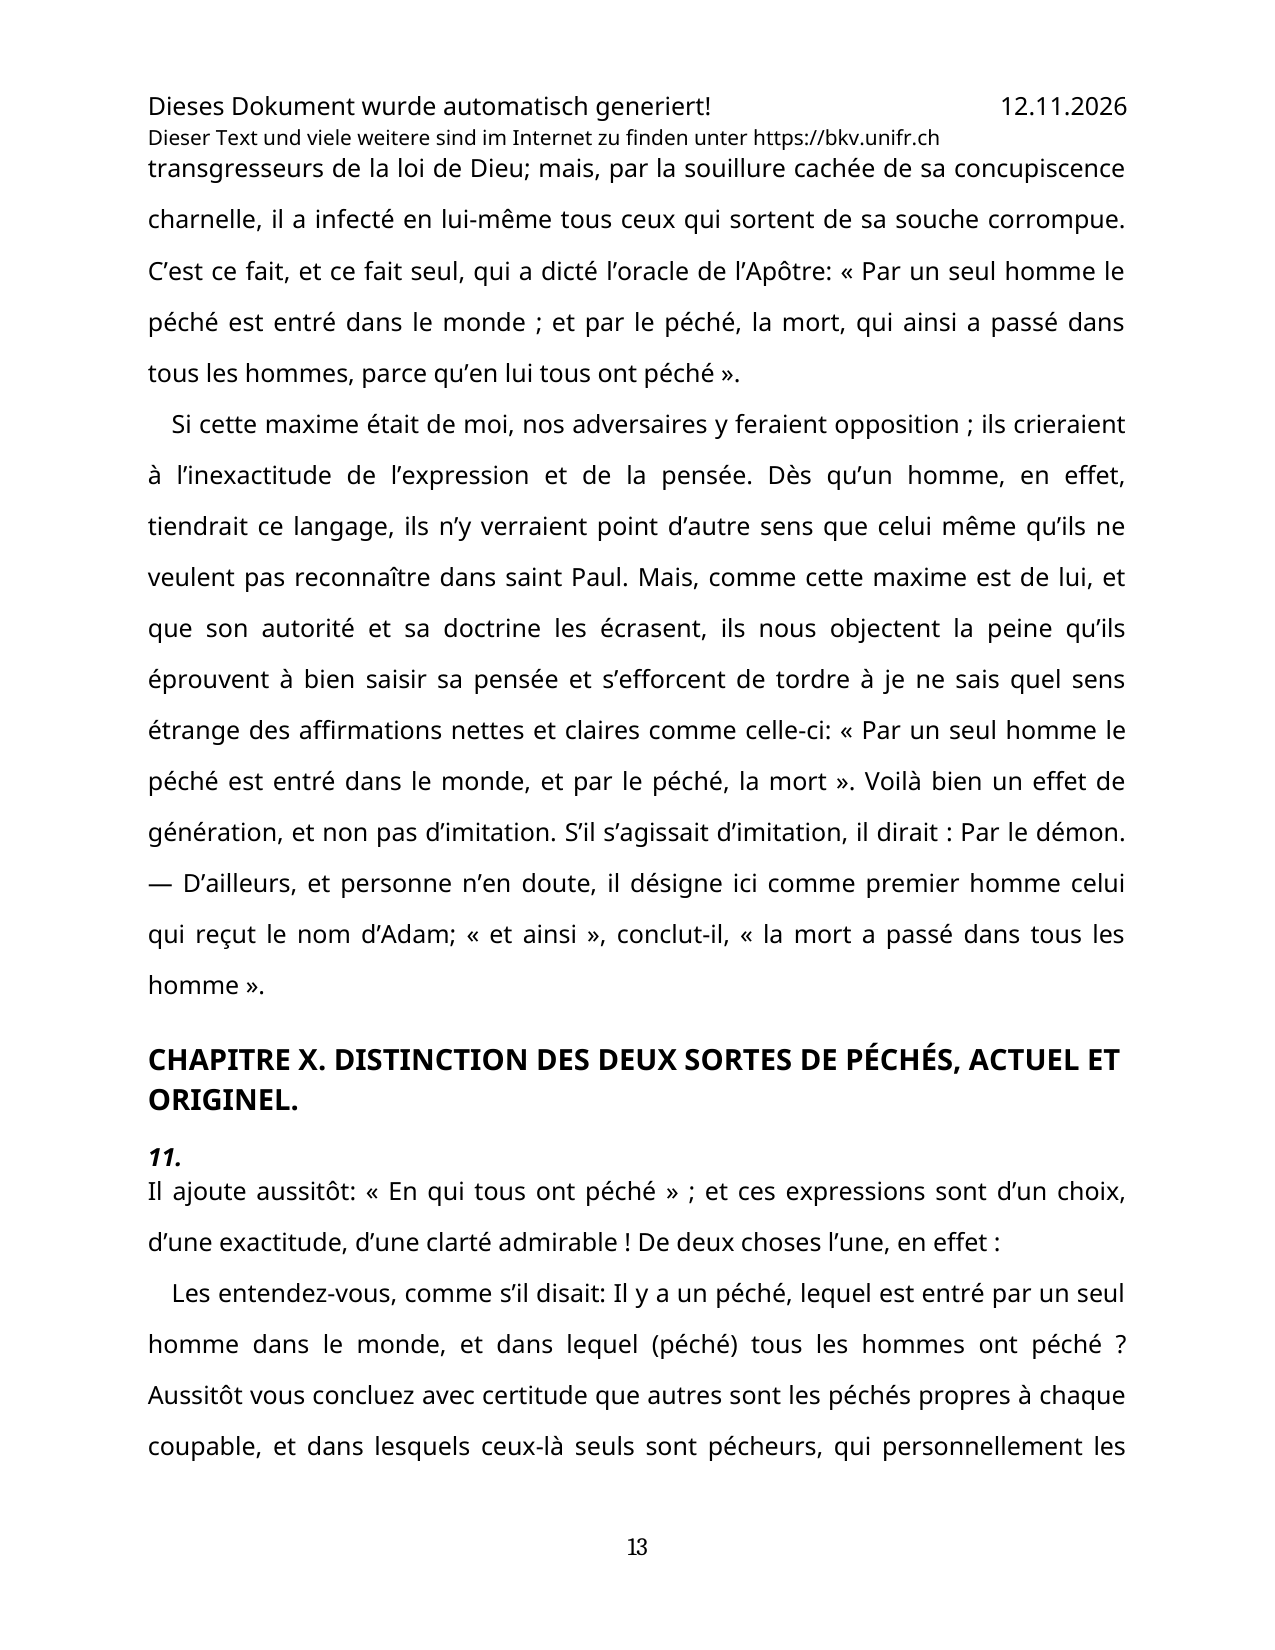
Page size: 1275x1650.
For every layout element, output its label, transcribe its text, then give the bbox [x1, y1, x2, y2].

subtitle CHAPITRE X. DISTINCTION DES DEUX SORTES DE PÉCHÉS, ACTUEL ET ORIGINEL. [148, 1039, 1127, 1119]
text Si cette maxime était de moi, nos adversaires y feraient opposition ; ils crieraient à l’inexactitude de l’expression et de la pensée. Dès qu’un homme, en effet, tiendrait ce langage, ils n’y verraient point d’autre sens que celui même qu’ils ne veulent pas reconnaître dans saint Paul. Mais, comme cette maxime est de lui, et que son autorité et sa doctrine les écrasent, ils nous objectent la peine qu’ils éprouvent à bien saisir sa pensée et s’efforcent de tordre à je ne sais quel sens étrange des affirmations nettes et claires comme celle-ci: « Par un seul homme le péché est entré dans le monde, et par le péché, la mort ». Voilà bien un effet de génération, et non pas d’imitation. S’il s’agissait d’imitation, il dirait : Par le démon. — D’ailleurs, et personne n’en doute, il désigne ici comme premier homme celui qui reçut le nom d’Adam; « et ainsi », conclut-il, « la mort a passé dans tous les homme ». [148, 406, 1127, 1002]
subtitle 11. [148, 1140, 1127, 1174]
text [148, 1276, 1127, 1463]
text Il ajoute aussitôt: « En qui tous ont péché » ; et ces expressions sont d’un choix, d’une exactitude, d’une clarté admirable ! De deux choses l’une, en effet : [148, 1174, 1127, 1259]
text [148, 151, 1127, 389]
